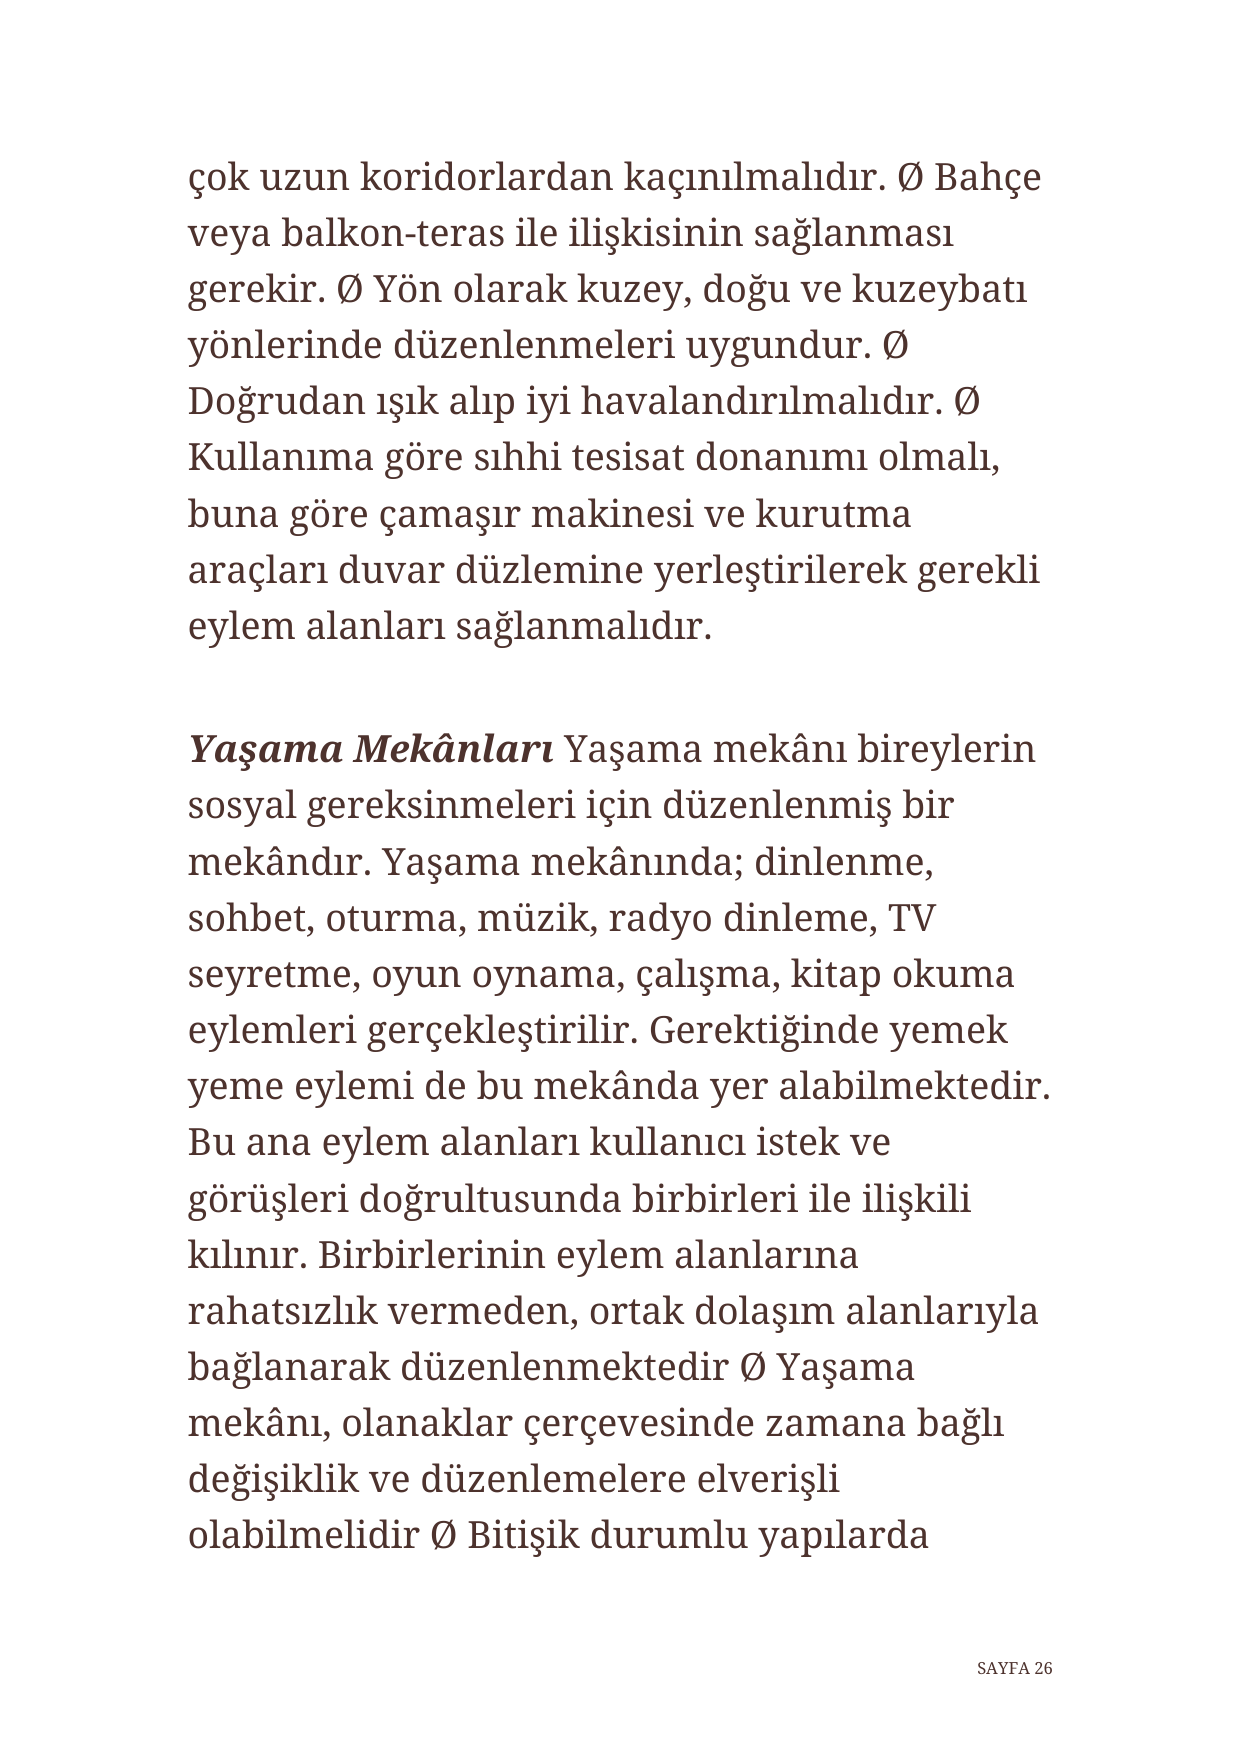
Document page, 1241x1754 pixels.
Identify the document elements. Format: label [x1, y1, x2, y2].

text [187, 723, 1053, 1560]
text [187, 150, 1053, 650]
